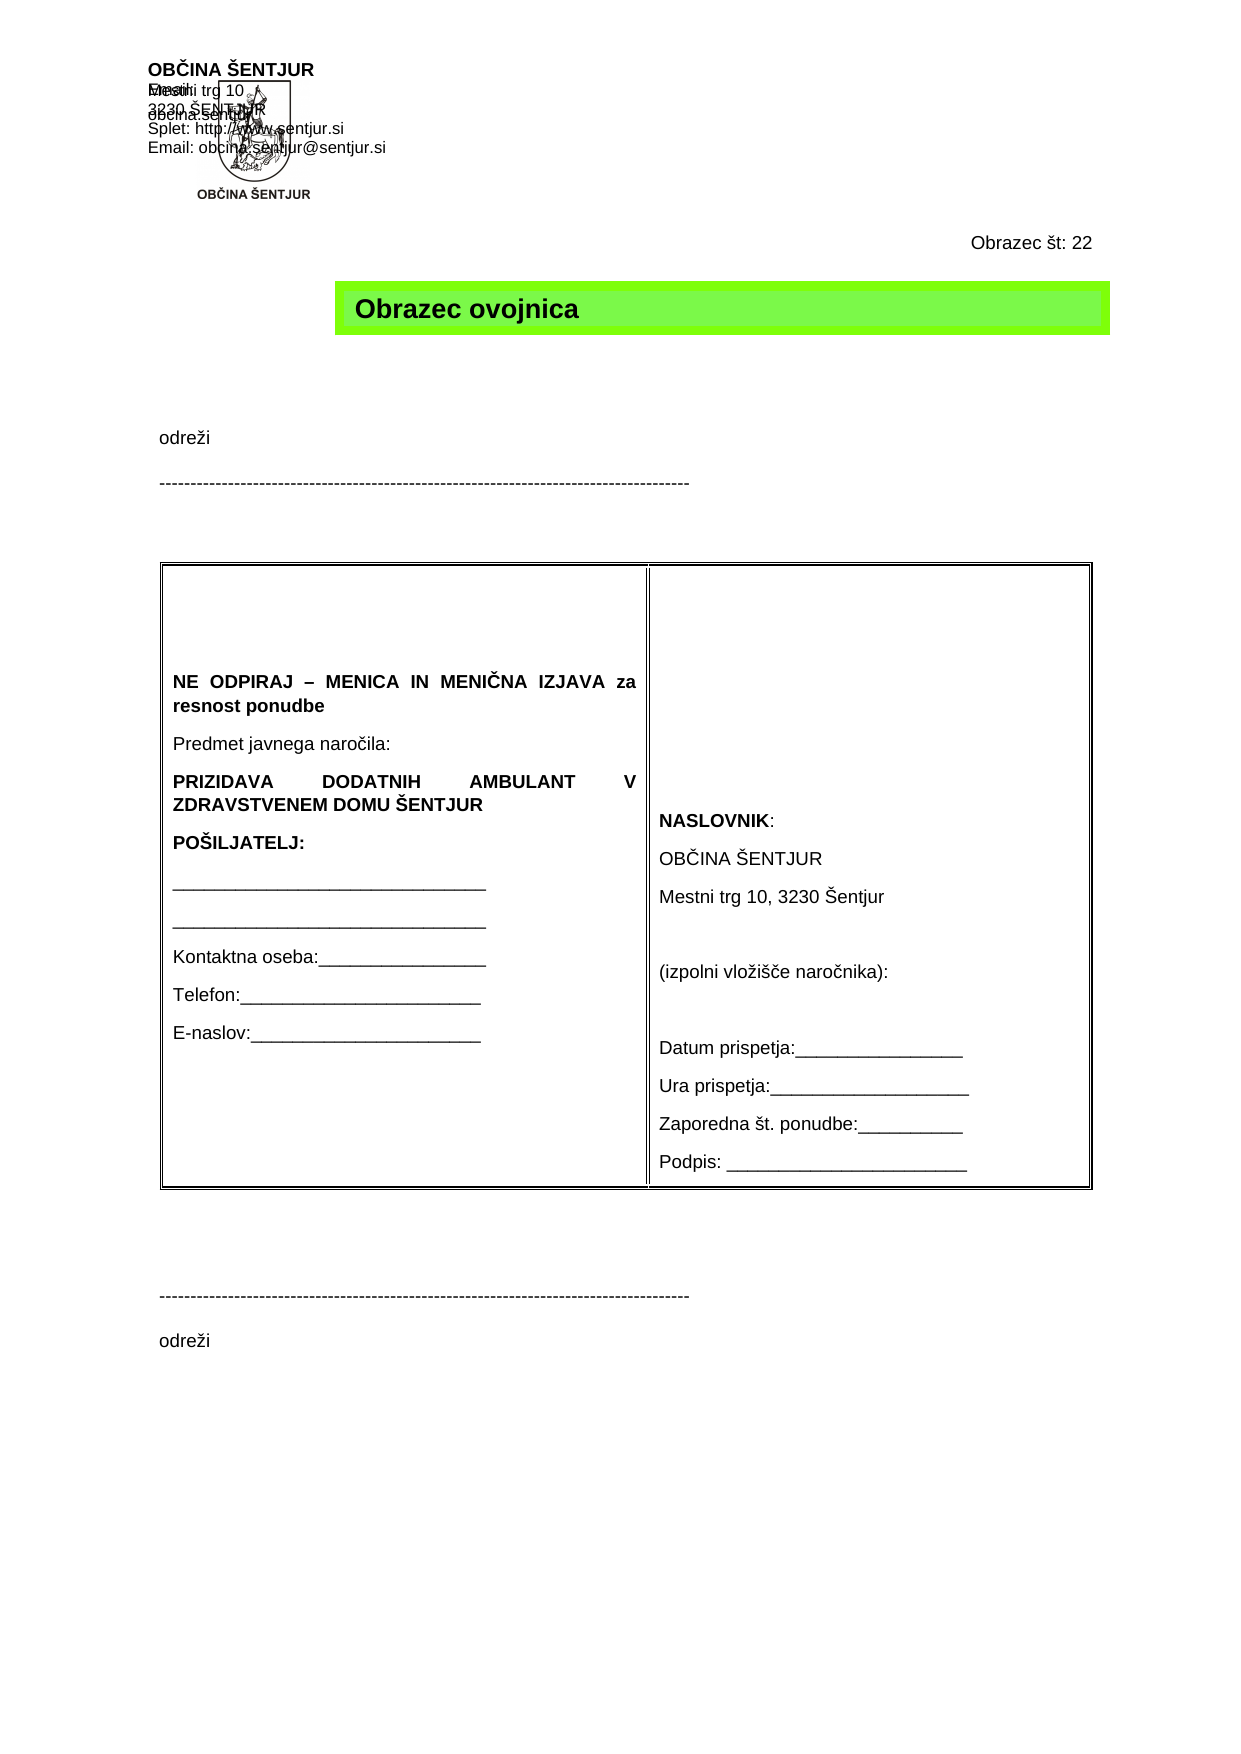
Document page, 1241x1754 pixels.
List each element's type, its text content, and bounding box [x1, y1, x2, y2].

table_header odreži ------------------------------------------------------------------------------------- ------------------------------------------------------------------------------------- odreži [148, 404, 1092, 1375]
picture [147, 80, 311, 199]
text Obrazec št: 22 [148, 232, 1092, 253]
subtitle Obrazec ovojnica [344, 291, 1101, 326]
